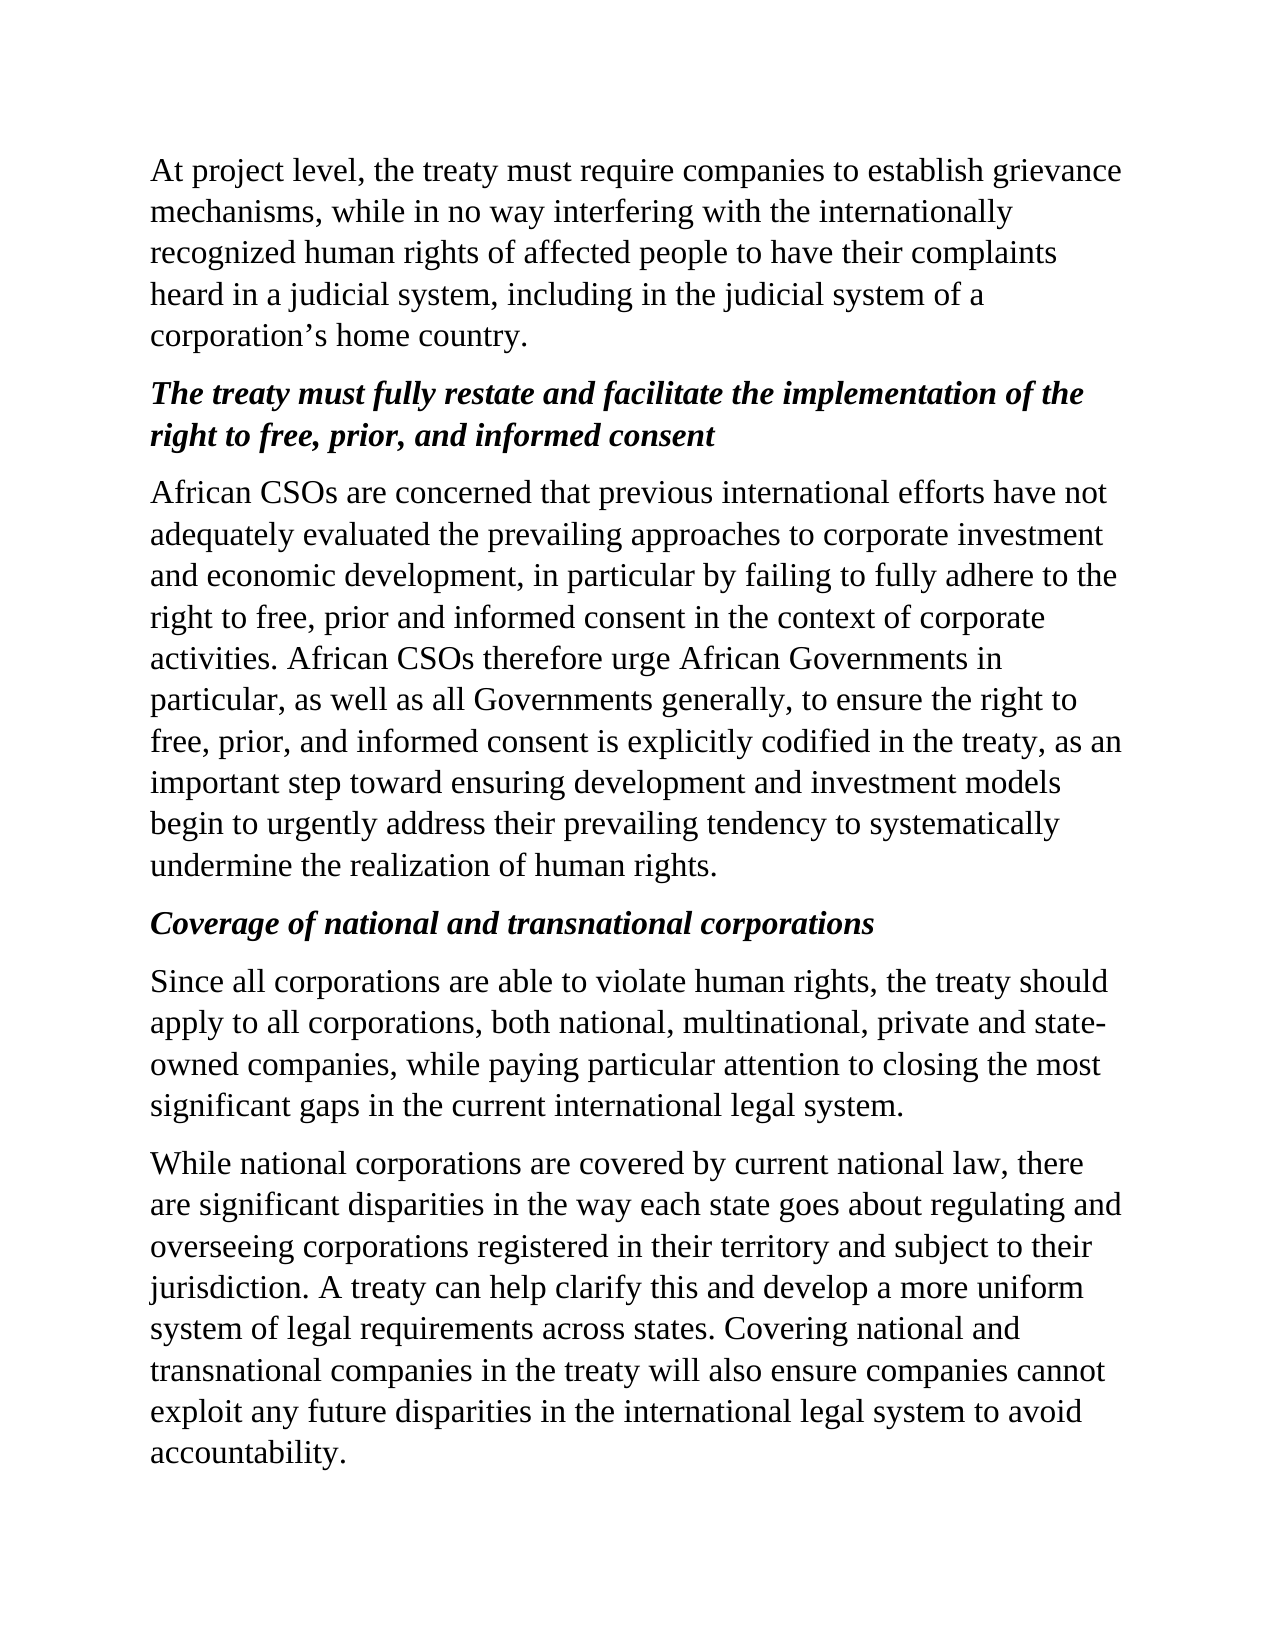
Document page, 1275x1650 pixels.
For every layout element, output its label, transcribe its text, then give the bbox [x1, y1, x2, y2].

text The treaty must fully restate and facilitate the implementation of the right to free, prior, and informed consent [150, 373, 1125, 453]
text African CSOs are concerned that previous international efforts have not adequately evaluated the prevailing approaches to corporate investment and economic development, in particular by failing to fully adhere to the right to free, prior and informed consent in the context of corporate activities. African CSOs therefore urge African Governments in particular, as well as all Governments generally, to ensure the right to free, prior, and informed consent is explicitly codified in the treaty, as an important step toward ensuring development and investment models begin to urgently address their prevailing tendency to systematically undermine the realization of human rights. [150, 473, 1125, 883]
text While national corporations are covered by current national law, there are significant disparities in the way each state goes about regulating and overseeing corporations registered in their territory and subject to their jurisdiction. A treaty can help clarify this and develop a more uniform system of legal requirements across states. Covering national and transnational companies in the treaty will also ensure companies cannot exploit any future disparities in the international legal system to avoid accountability. [150, 1143, 1125, 1471]
text Coverage of national and transnational corporations [150, 903, 1125, 941]
text Since all corporations are able to violate human rights, the treaty should apply to all corporations, both national, multinational, private and state-owned companies, while paying particular attention to closing the most significant gaps in the current international legal system. [150, 961, 1125, 1123]
text At project level, the treaty must require companies to establish grievance mechanisms, while in no way interfering with the internationally recognized human rights of affected people to have their complaints heard in a judicial system, including in the judicial system of a corporation’s home country. [150, 150, 1125, 354]
